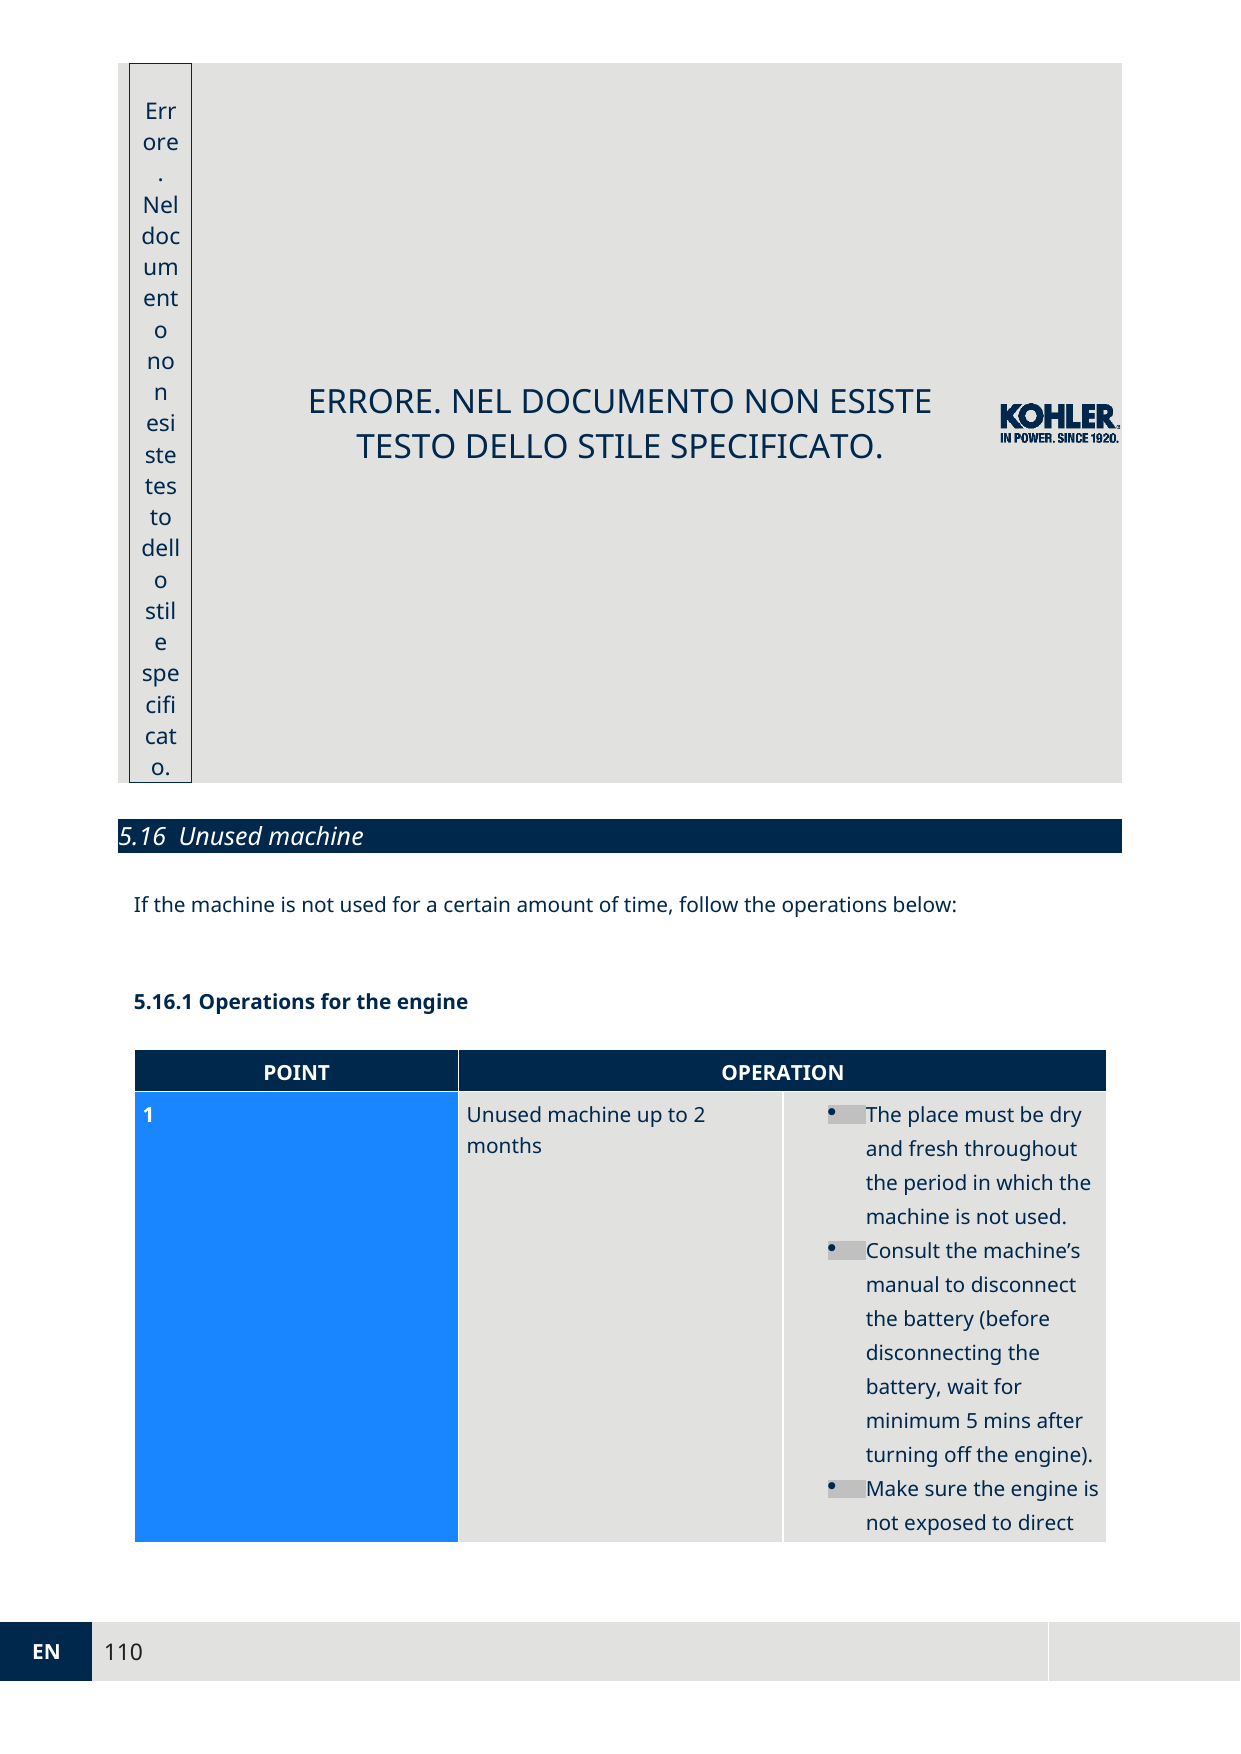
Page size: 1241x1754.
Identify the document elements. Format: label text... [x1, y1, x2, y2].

table_cell [118, 1034, 1122, 1558]
subtitle Unused machine [118, 819, 1122, 853]
picture [1000, 403, 1121, 443]
table_header If the machine is not used for a certain amount of time, follow the operations below: 5.16.1 Operations for the engine [118, 872, 1122, 1033]
